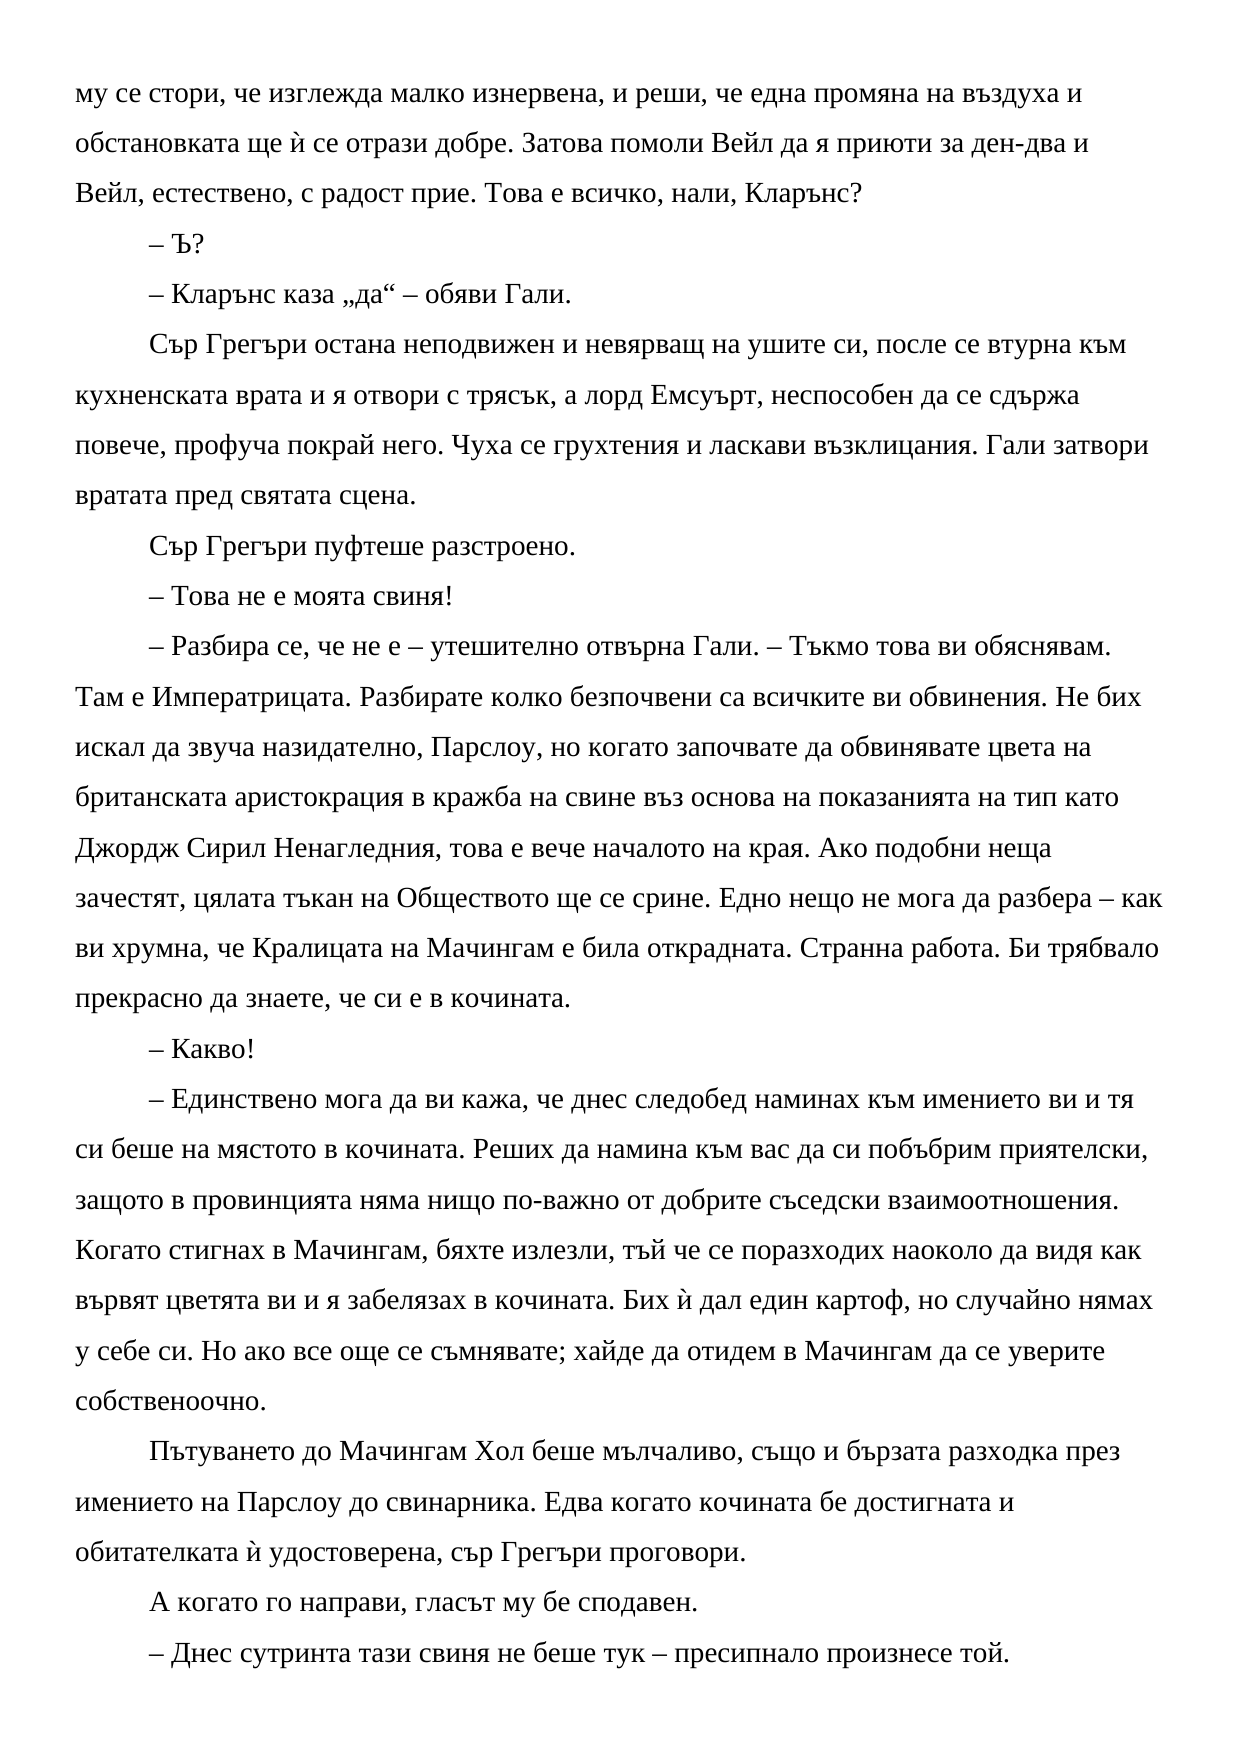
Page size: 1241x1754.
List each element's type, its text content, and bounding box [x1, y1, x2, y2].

text – Днес сутринта тази свиня не беше тук – пресипнало произнесе той. [75, 1635, 1165, 1668]
text Сър Грегъри остана неподвижен и невярващ на ушите си, после се втурна към кухненската врата и я отвори с трясък, а лорд Емсуърт, неспособен да се сдържа повече, профуча покрай него. Чуха се грухтения и ласкави възклицания. Гали затвори вратата пред святата сцена. [75, 327, 1165, 511]
text – Какво! [75, 1031, 1165, 1064]
text – Това не е моята свиня! [75, 578, 1165, 612]
text Сър Грегъри пуфтеше разстроено. [75, 528, 1165, 561]
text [75, 75, 1165, 209]
text – Разбира се, че не е – утешително отвърна Гали. – Тъкмо това ви обяснявам. Там е Императрицата. Разбирате колко безпочвени са всичките ви обвинения. Не бих искал да звуча назидателно, Парслоу, но когато започвате да обвинявате цвета на британската аристокрация в кражба на свине въз основа на показанията на тип като Джордж Сирил Ненагледния, това е вече началото на края. Ако подобни неща зачестят, цялата тъкан на Обществото ще се срине. Едно нещо не мога да разбера – как ви хрумна, че Кралицата на Мачингам е била открадната. Странна работа. Би трябвало прекрасно да знаете, че си е в кочината. [75, 628, 1165, 1014]
text – Кларънс каза „да“ – обяви Гали. [75, 276, 1165, 310]
text Пътуването до Мачингам Хол беше мълчаливо, също и бързата разходка през имението на Парслоу до свинарника. Едва когато кочината бе достигната и обитателката ѝ удостоверена, сър Грегъри проговори. [75, 1433, 1165, 1568]
text А когато го направи, гласът му бе сподавен. [75, 1584, 1165, 1618]
text – Ъ? [75, 226, 1165, 259]
text – Единствено мога да ви кажа, че днес следобед наминах към имението ви и тя си беше на мястото в кочината. Реших да намина към вас да си побъбрим приятелски, защото в провинцията няма нищо по-важно от добрите съседски взаимоотношения. Когато стигнах в Мачингам, бяхте излезли, тъй че се поразходих наоколо да видя как вървят цветята ви и я забелязах в кочината. Бих ѝ дал един картоф, но случайно нямах у себе си. Но ако все още се съмнявате; хайде да отидем в Мачингам да се уверите собственоочно. [75, 1081, 1165, 1417]
